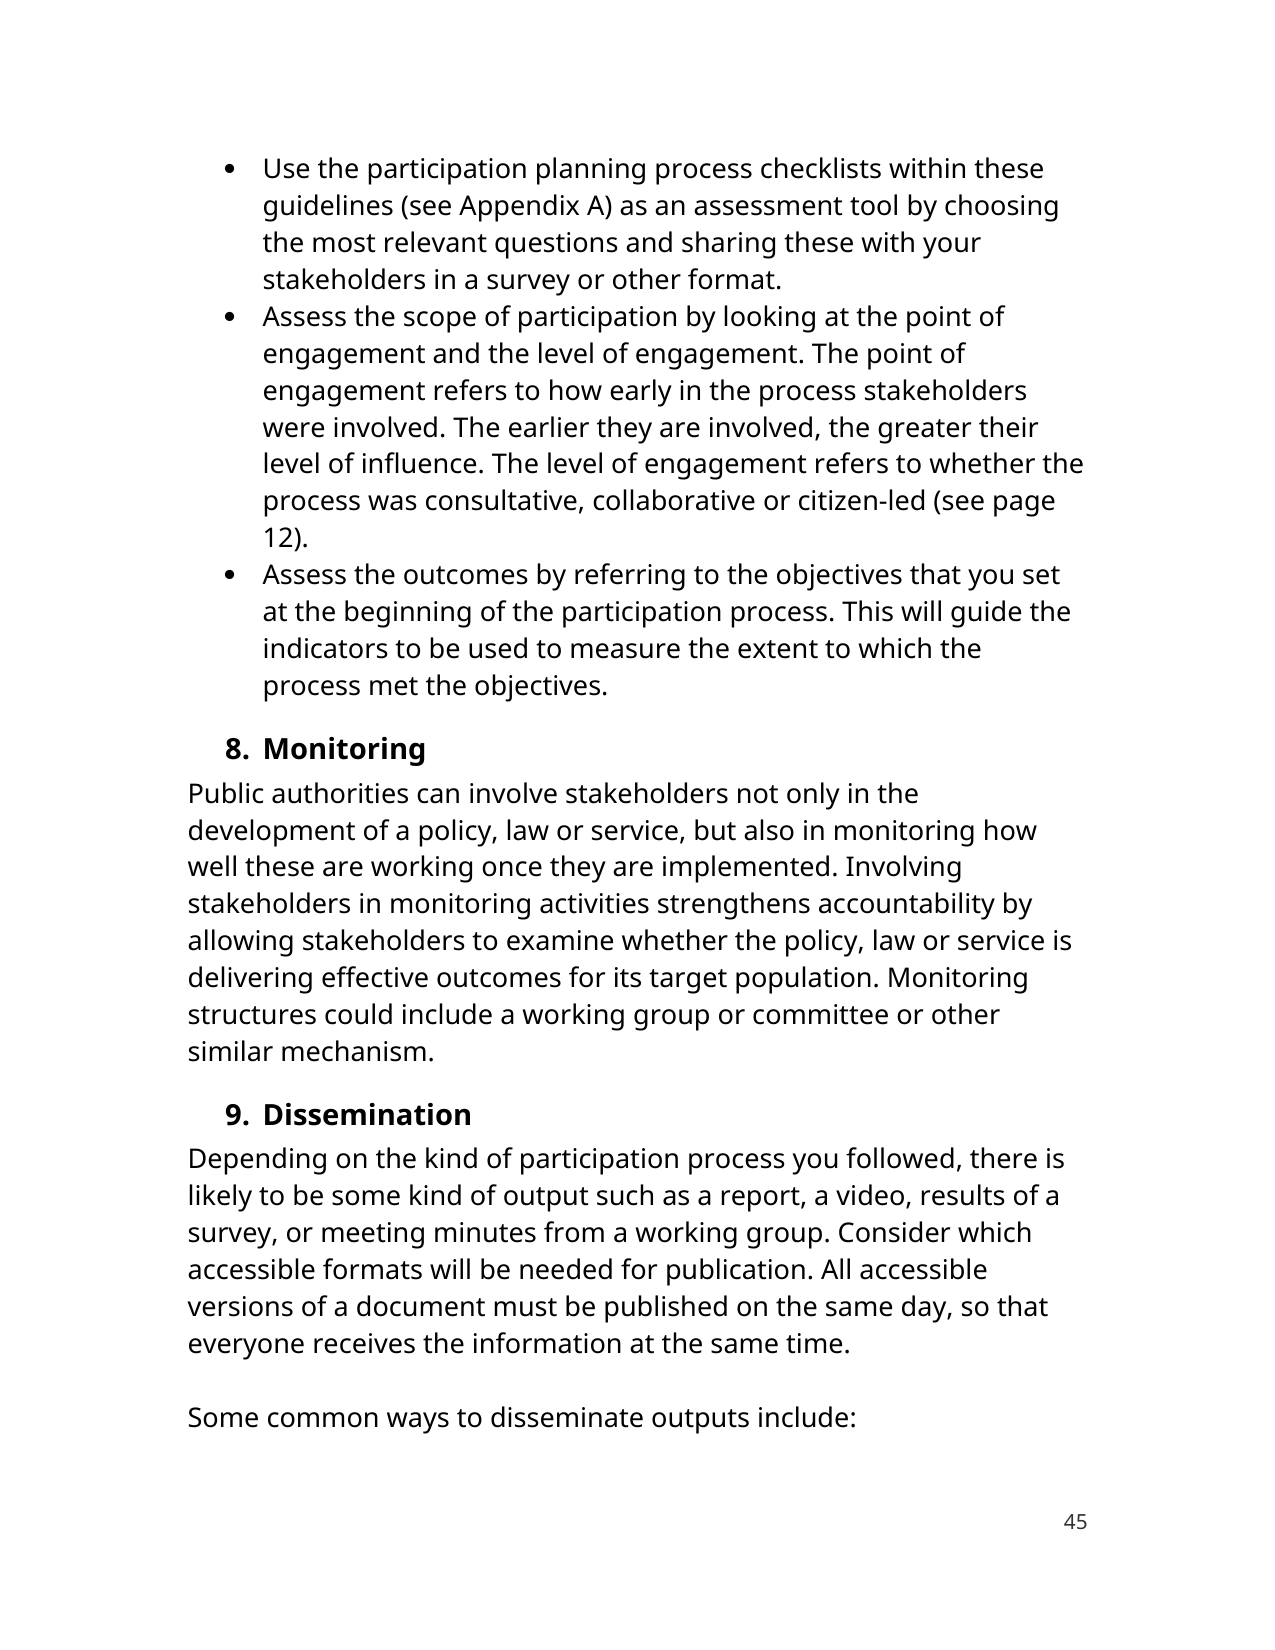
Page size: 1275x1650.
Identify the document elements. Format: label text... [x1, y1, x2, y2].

subtitle Monitoring [225, 728, 1087, 768]
list Assess the outcomes by referring to the objectives that you set at the beginning of the participation process. This will guide the indicators to be used to measure the extent to which the process met the objectives. [225, 556, 1087, 703]
text Public authorities can involve stakeholders not only in the development of a policy, law or service, but also in monitoring how well these are working once they are implemented. Involving stakeholders in monitoring activities strengthens accountability by allowing stakeholders to examine whether the policy, law or service is delivering effective outcomes for its target population. Monitoring structures could include a working group or committee or other similar mechanism. [187, 774, 1087, 1069]
subtitle Dissemination [225, 1094, 1087, 1134]
text Depending on the kind of participation process you followed, there is likely to be some kind of output such as a report, a video, results of a survey, or meeting minutes from a working group. Consider which accessible formats will be needed for publication. All accessible versions of a document must be published on the same day, so that everyone receives the information at the same time. [187, 1140, 1087, 1361]
text Some common ways to disseminate outputs include: [187, 1398, 1087, 1435]
list Assess the scope of participation by looking at the point of engagement and the level of engagement. The point of engagement refers to how early in the process stakeholders were involved. The earlier they are involved, the greater their level of influence. The level of engagement refers to whether the process was consultative, collaborative or citizen-led (see page 12). [225, 297, 1087, 556]
list Use the participation planning process checklists within these guidelines (see Appendix A) as an assessment tool by choosing the most relevant questions and sharing these with your stakeholders in a survey or other format. [225, 150, 1087, 297]
